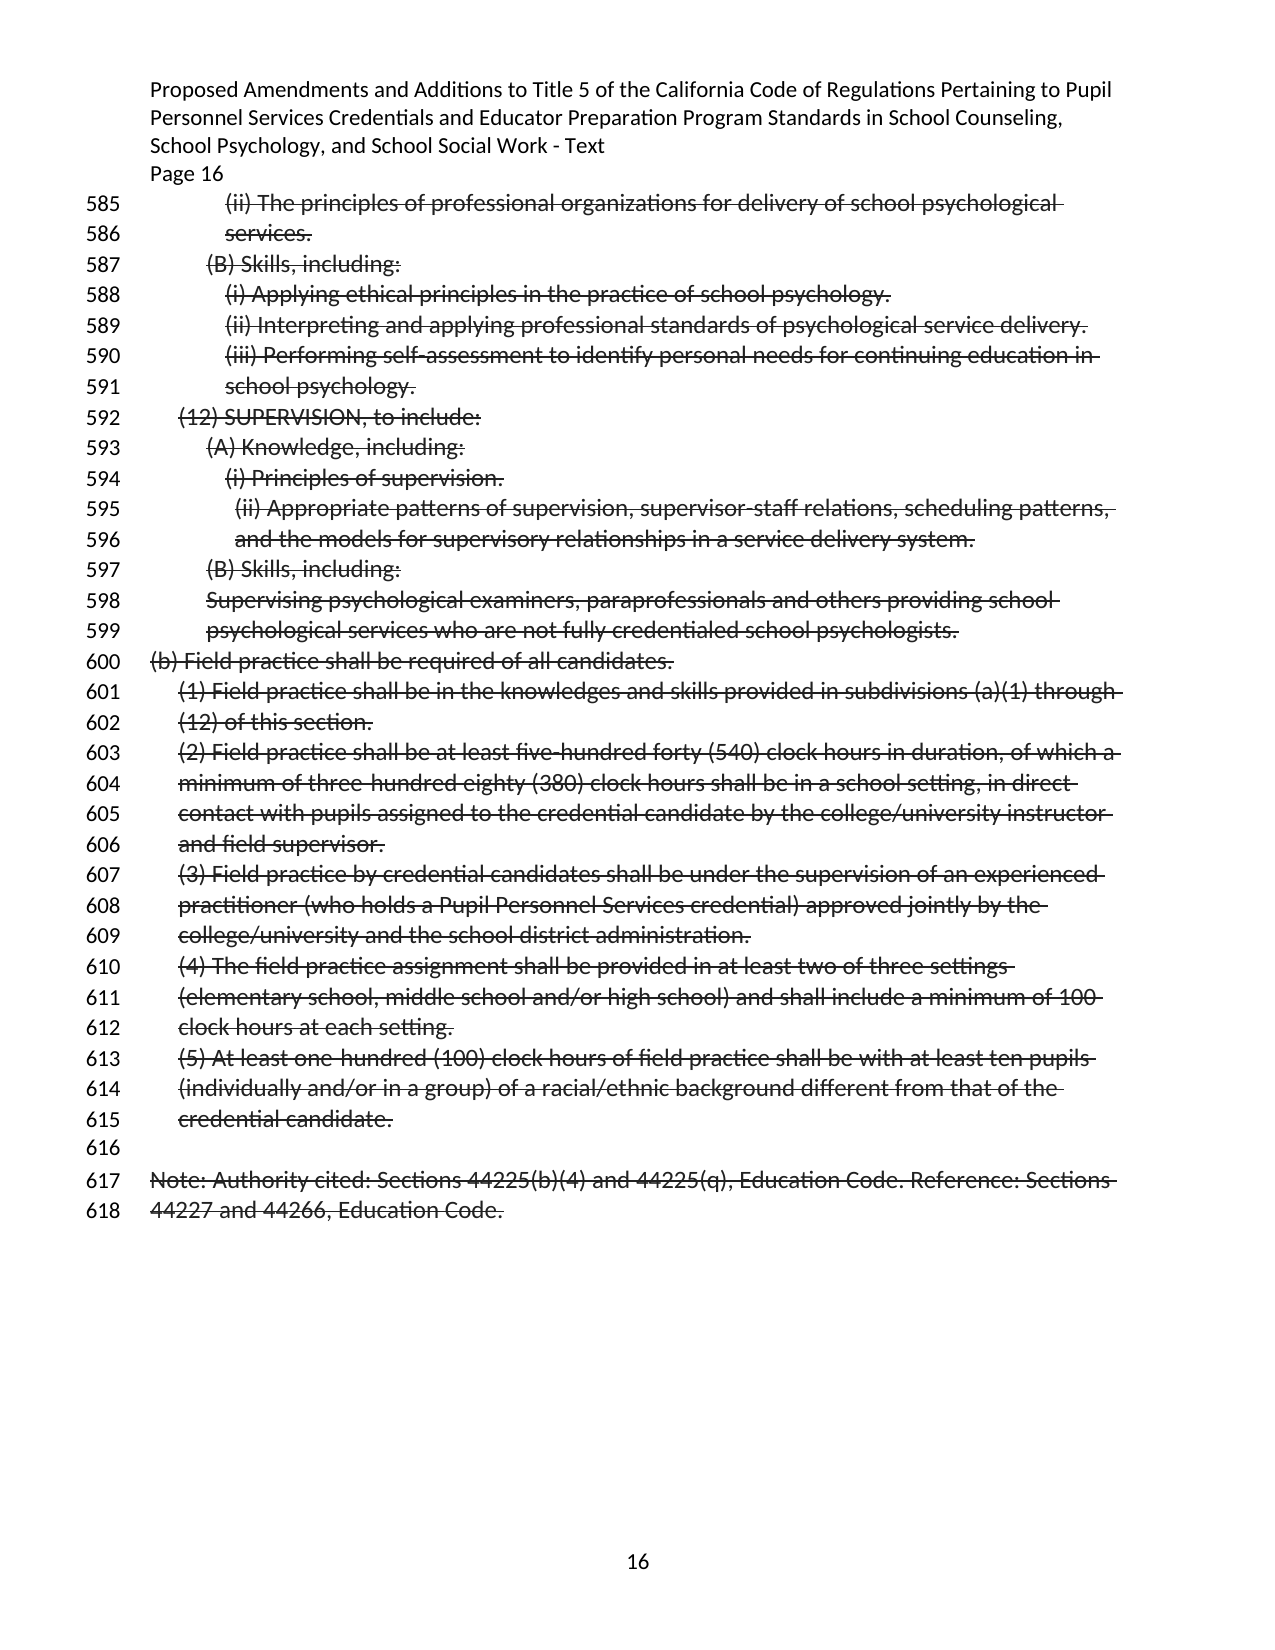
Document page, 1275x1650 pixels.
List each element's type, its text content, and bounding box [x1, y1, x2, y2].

text Note: Authority cited: Sections 44225(b)(4) and 44225(q), Education Code. Reference: Sections 44227 and 44266, Education Code. [150, 1164, 1125, 1225]
text (1) Field practice shall be in the knowledges and skills provided in subdivisions (a)(1) through (12) of this section. [178, 675, 1125, 736]
text (5) At least one-hundred (100) clock hours of field practice shall be with at least ten pupils (individually and/or in a group) of a racial/ethnic background different from that of the credential candidate. [178, 1042, 1125, 1133]
text (i) Applying ethical principles in the practice of school psychology. [225, 279, 1125, 309]
text (iii) Performing self-assessment to identify personal needs for continuing education in school psychology. [225, 340, 1125, 401]
text (3) Field practice by credential candidates shall be under the supervision of an experienced practitioner (who holds a Pupil Personnel Services credential) approved jointly by the college/university and the school district administration. [178, 858, 1125, 950]
text (12) SUPERVISION, to include: [178, 401, 1125, 431]
text (4) The field practice assignment shall be provided in at least two of three settings (elementary school, middle school and/or high school) and shall include a minimum of 100 clock hours at each setting. [178, 950, 1125, 1042]
text (ii) The principles of professional organizations for delivery of school psychological services. [225, 187, 1125, 248]
text (i) Principles of supervision. [225, 462, 1125, 492]
text (ii) Interpreting and applying professional standards of psychological service delivery. [225, 309, 1125, 340]
text (B) Skills, including: [206, 248, 1125, 279]
text (A) Knowledge, including: [206, 431, 1125, 462]
text Supervising psychological examiners, paraprofessionals and others providing school psychological services who are not fully credentialed school psychologists. [206, 584, 1125, 645]
text (b) Field practice shall be required of all candidates. [150, 645, 1125, 675]
text (B) Skills, including: [206, 553, 1125, 584]
text (ii) Appropriate patterns of supervision, supervisor-staff relations, scheduling patterns, and the models for supervisory relationships in a service delivery system. [234, 492, 1125, 553]
text (2) Field practice shall be at least five-hundred forty (540) clock hours in duration, of which a minimum of three-hundred eighty (380) clock hours shall be in a school setting, in direct contact with pupils assigned to the credential candidate by the college/university instructor and field supervisor. [178, 736, 1125, 858]
